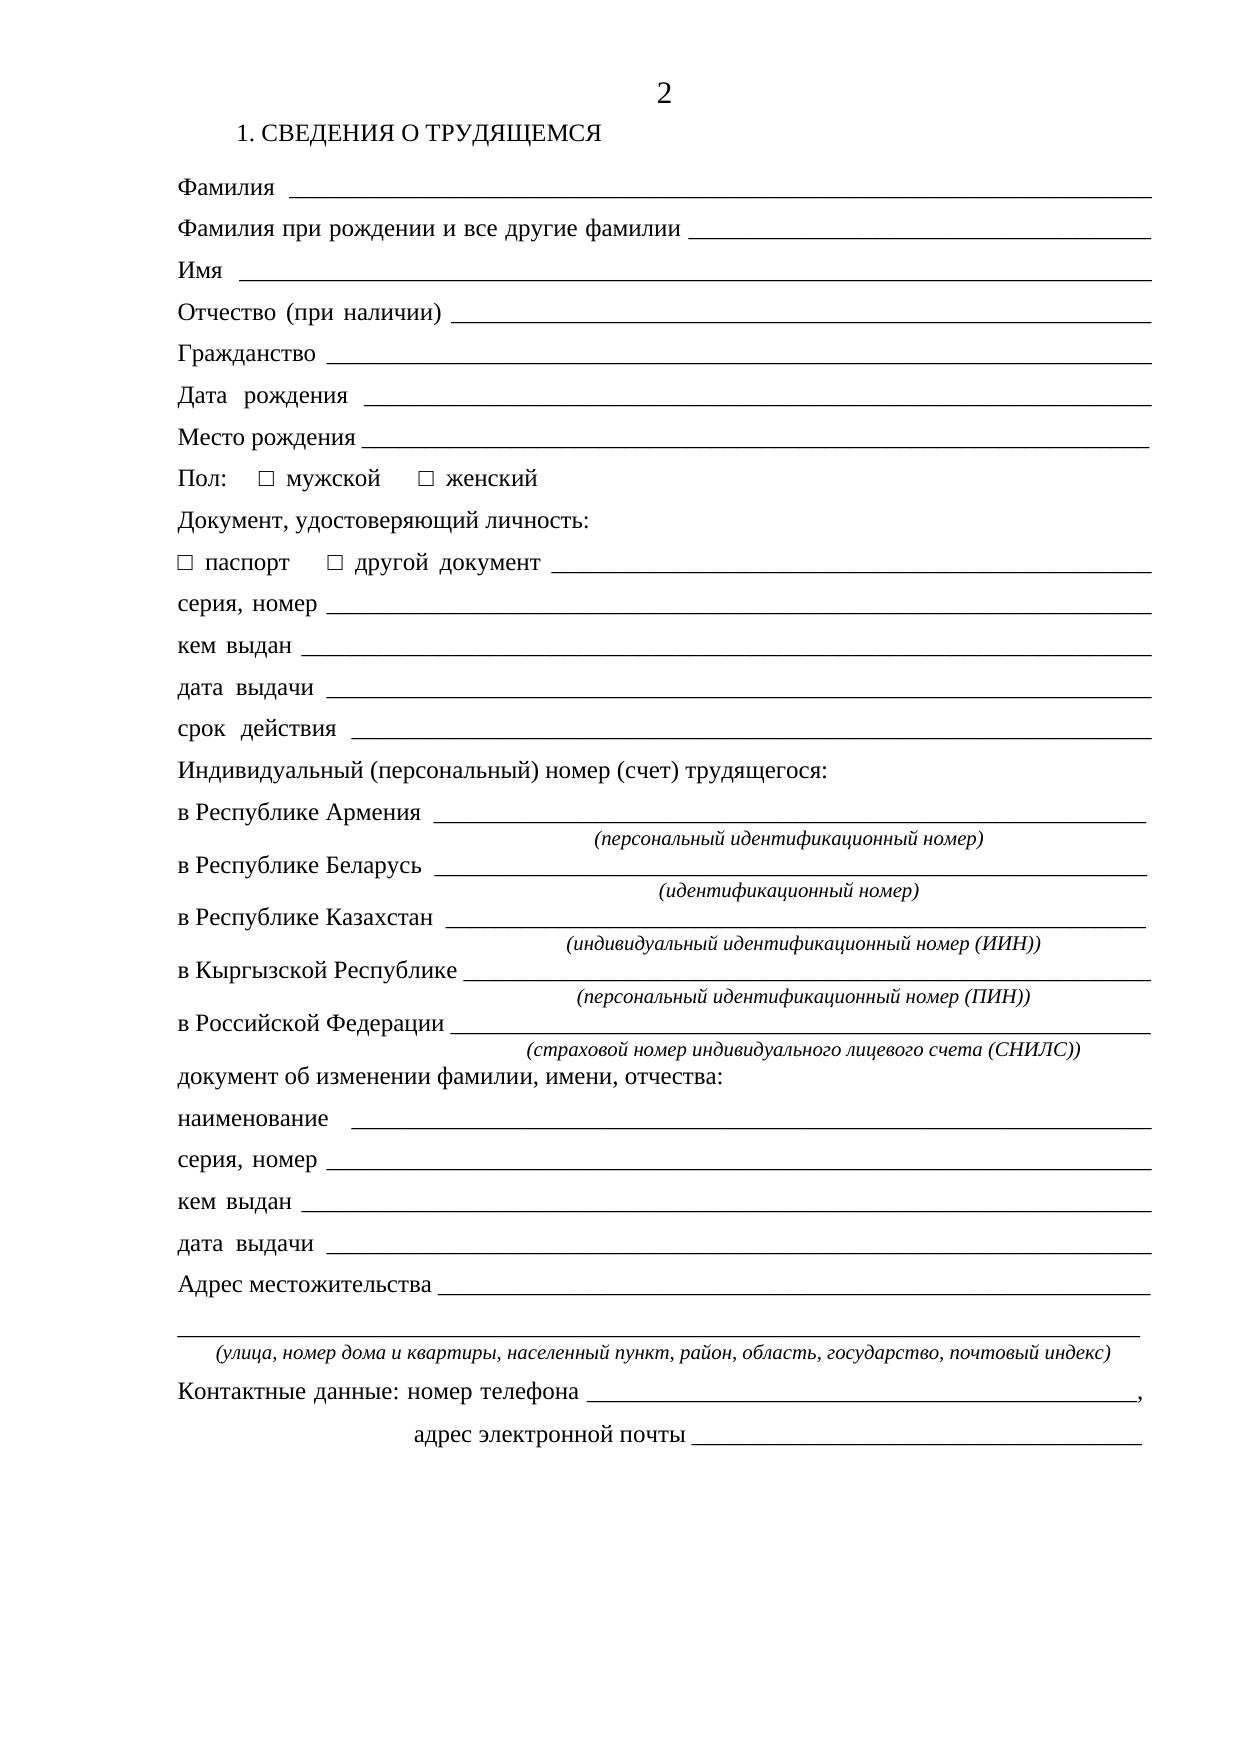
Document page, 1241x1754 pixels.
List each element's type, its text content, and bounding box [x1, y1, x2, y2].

text Документ, удостоверяющий личность: [177, 505, 1152, 534]
text в Республике Армения _________________________________________________________ [177, 797, 1152, 826]
text 1. СВЕДЕНИЯ О ТРУДЯЩЕМСЯ [177, 118, 1152, 147]
text (страховой номер индивидуального лицевого счета (СНИЛС)) [177, 1037, 1152, 1061]
text (идентификационный номер) [177, 878, 1152, 902]
text □ паспорт □ другой документ ________________________________________________ серия, номер __________________________________________________________________ кем выдан ____________________________________________________________________ дата выдачи __________________________________________________________________ срок действия ________________________________________________________________ Индивидуальный (персональный) номер (счет) трудящегося: [177, 547, 1152, 784]
text документ об изменении фамилии, имени, отчества: [177, 1061, 1152, 1090]
text наименование ________________________________________________________________ серия, номер __________________________________________________________________ кем выдан ____________________________________________________________________ дата выдачи __________________________________________________________________ Адрес местожительства _________________________________________________________ [177, 1103, 1152, 1298]
text в Российской Федерации ________________________________________________________ [177, 1008, 1152, 1037]
text (персональный идентификационный номер) [177, 826, 1152, 850]
text (улица, номер дома и квартиры, населенный пункт, район, область, государство, почтовый индекс) [177, 1340, 1152, 1364]
text Контактные данные: номер телефона ____________________________________________, адрес электронной почты ____________________________________ [177, 1376, 1152, 1448]
text в Республике Беларусь _________________________________________________________ [177, 850, 1152, 878]
text _____________________________________________________________________________ [177, 1311, 1152, 1340]
text (персональный идентификационный номер (ПИН)) [177, 984, 1152, 1008]
text Пол: □ мужской □ женский [177, 463, 1152, 492]
text в Республике Казахстан ________________________________________________________ [177, 902, 1152, 931]
text Фамилия _____________________________________________________________________ Фамилия при рождении и все другие фамилии _____________________________________ Имя _________________________________________________________________________ Отчество (при наличии) ________________________________________________________ Гражданство __________________________________________________________________ Дата рождения _______________________________________________________________ Место рождения _______________________________________________________________ [177, 172, 1152, 451]
text в Кыргызской Республике _______________________________________________________ [177, 955, 1152, 984]
text (индивидуальный идентификационный номер (ИИН)) [177, 931, 1152, 955]
